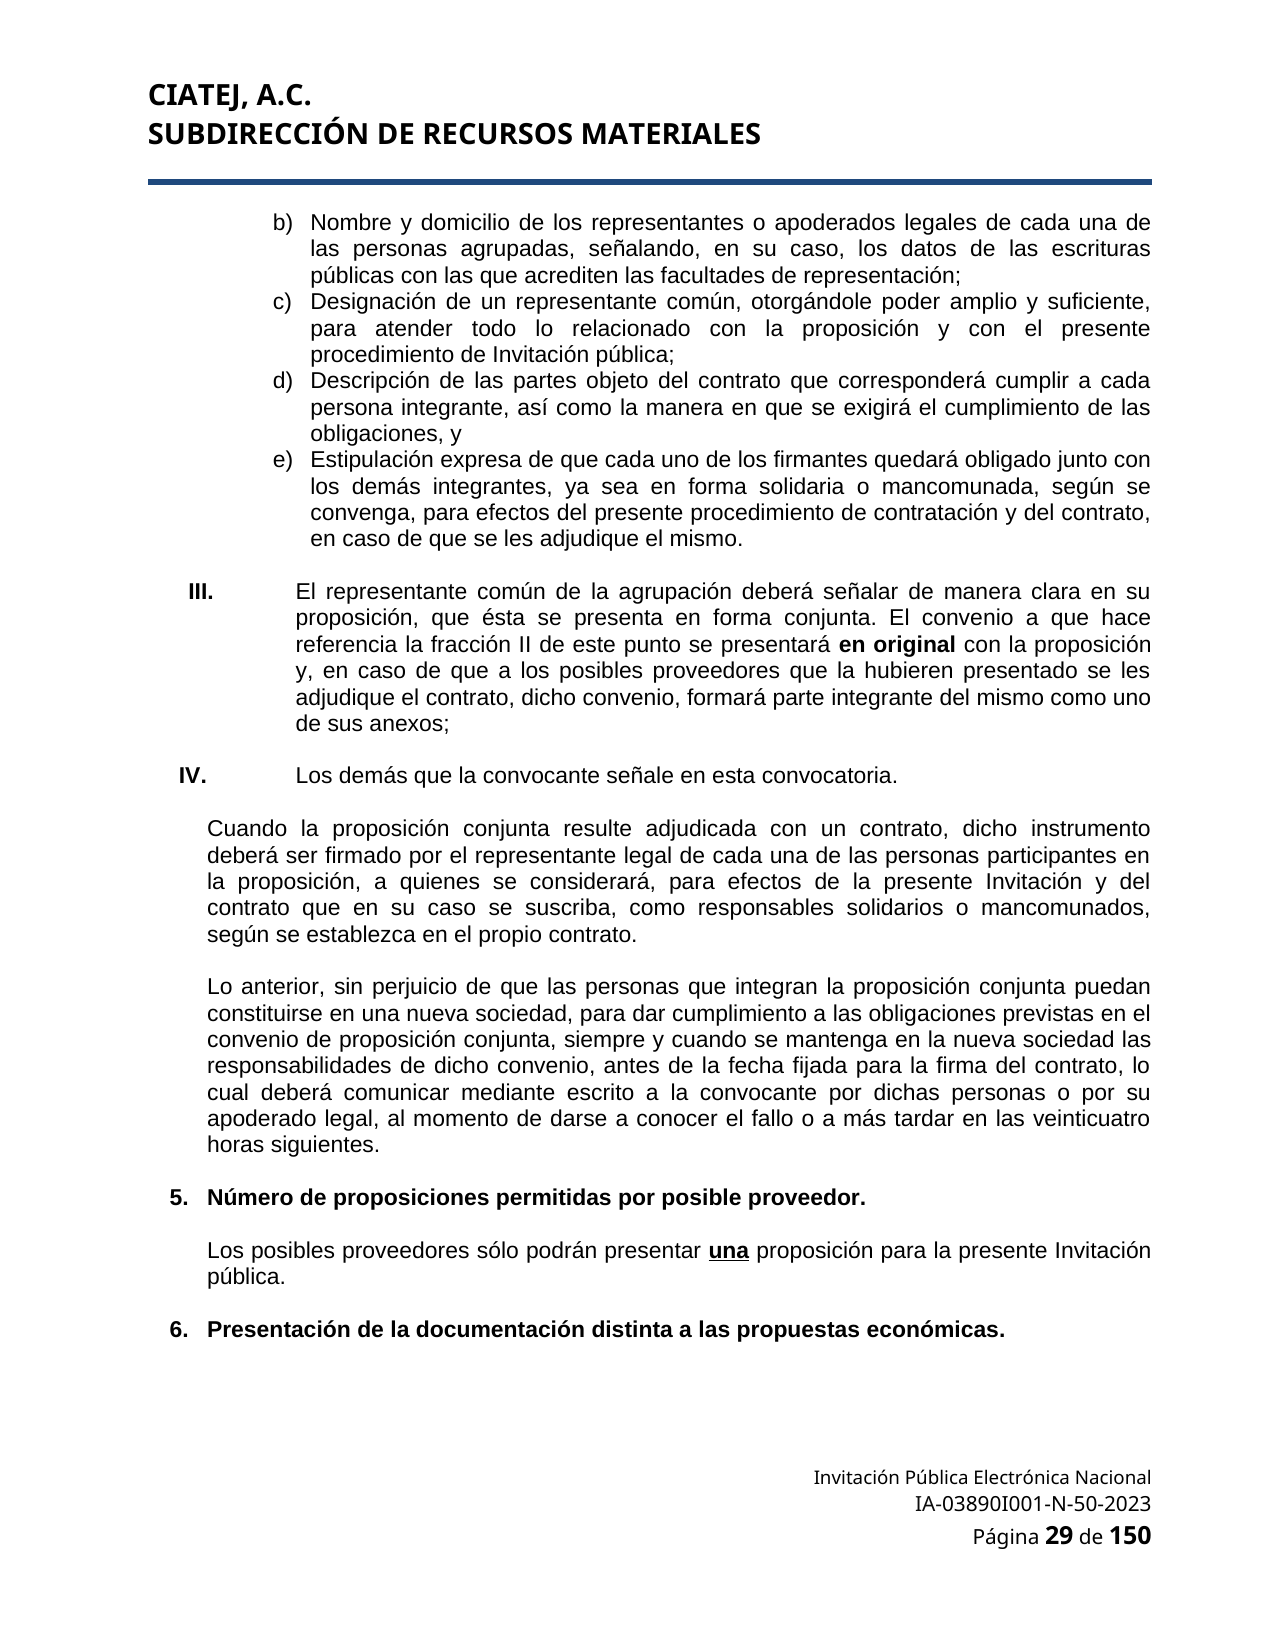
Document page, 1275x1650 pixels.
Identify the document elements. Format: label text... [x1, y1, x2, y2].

list Descripción de las partes objeto del contrato que corresponderá cumplir a cada persona integrante, así como la manera en que se exigirá el cumplimiento de las obligaciones, y [273, 367, 1152, 446]
list Los demás que la convocante señale en esta convocatoria. [207, 762, 1152, 789]
list Designación de un representante común, otorgándole poder amplio y suficiente, para atender todo lo relacionado con la proposición y con el presente procedimiento de Invitación pública; [273, 288, 1152, 367]
list Nombre y domicilio de los representantes o apoderados legales de cada una de las personas agrupadas, señalando, en su caso, los datos de las escrituras públicas con las que acrediten las facultades de representación; [273, 209, 1152, 288]
list El representante común de la agrupación deberá señalar de manera clara en su proposición, que ésta se presenta en forma conjunta. El convenio a que hace referencia la fracción II de este punto se presentará en original con la proposición y, en caso de que a los posibles proveedores que la hubieren presentado se les adjudique el contrato, dicho convenio, formará parte integrante del mismo como uno de sus anexos; [214, 578, 1152, 736]
text Los posibles proveedores sólo podrán presentar una proposición para la presente Invitación pública. [207, 1237, 1152, 1289]
text Cuando la proposición conjunta resulte adjudicada con un contrato, dicho instrumento deberá ser firmado por el representante legal de cada una de las personas participantes en la proposición, a quienes se considerará, para efectos de la presente Invitación y del contrato que en su caso se suscriba, como responsables solidarios o mancomunados, según se establezca en el propio contrato. [207, 815, 1152, 947]
list Presentación de la documentación distinta a las propuestas económicas. [169, 1316, 1152, 1342]
text Lo anterior, sin perjuicio de que las personas que integran la proposición conjunta puedan constituirse en una nueva sociedad, para dar cumplimiento a las obligaciones previstas en el convenio de proposición conjunta, siempre y cuando se mantenga en la nueva sociedad las responsabilidades de dicho convenio, antes de la fecha fijada para la firma del contrato, lo cual deberá comunicar mediante escrito a la convocante por dichas personas o por su apoderado legal, al momento de darse a conocer el fallo o a más tardar en las veinticuatro horas siguientes. [207, 973, 1152, 1158]
list Número de proposiciones permitidas por posible proveedor. [169, 1184, 1152, 1211]
list Estipulación expresa de que cada uno de los firmantes quedará obligado junto con los demás integrantes, ya sea en forma solidaria o mancomunada, según se convenga, para efectos del presente procedimiento de contratación y del contrato, en caso de que se les adjudique el mismo. [273, 446, 1152, 552]
